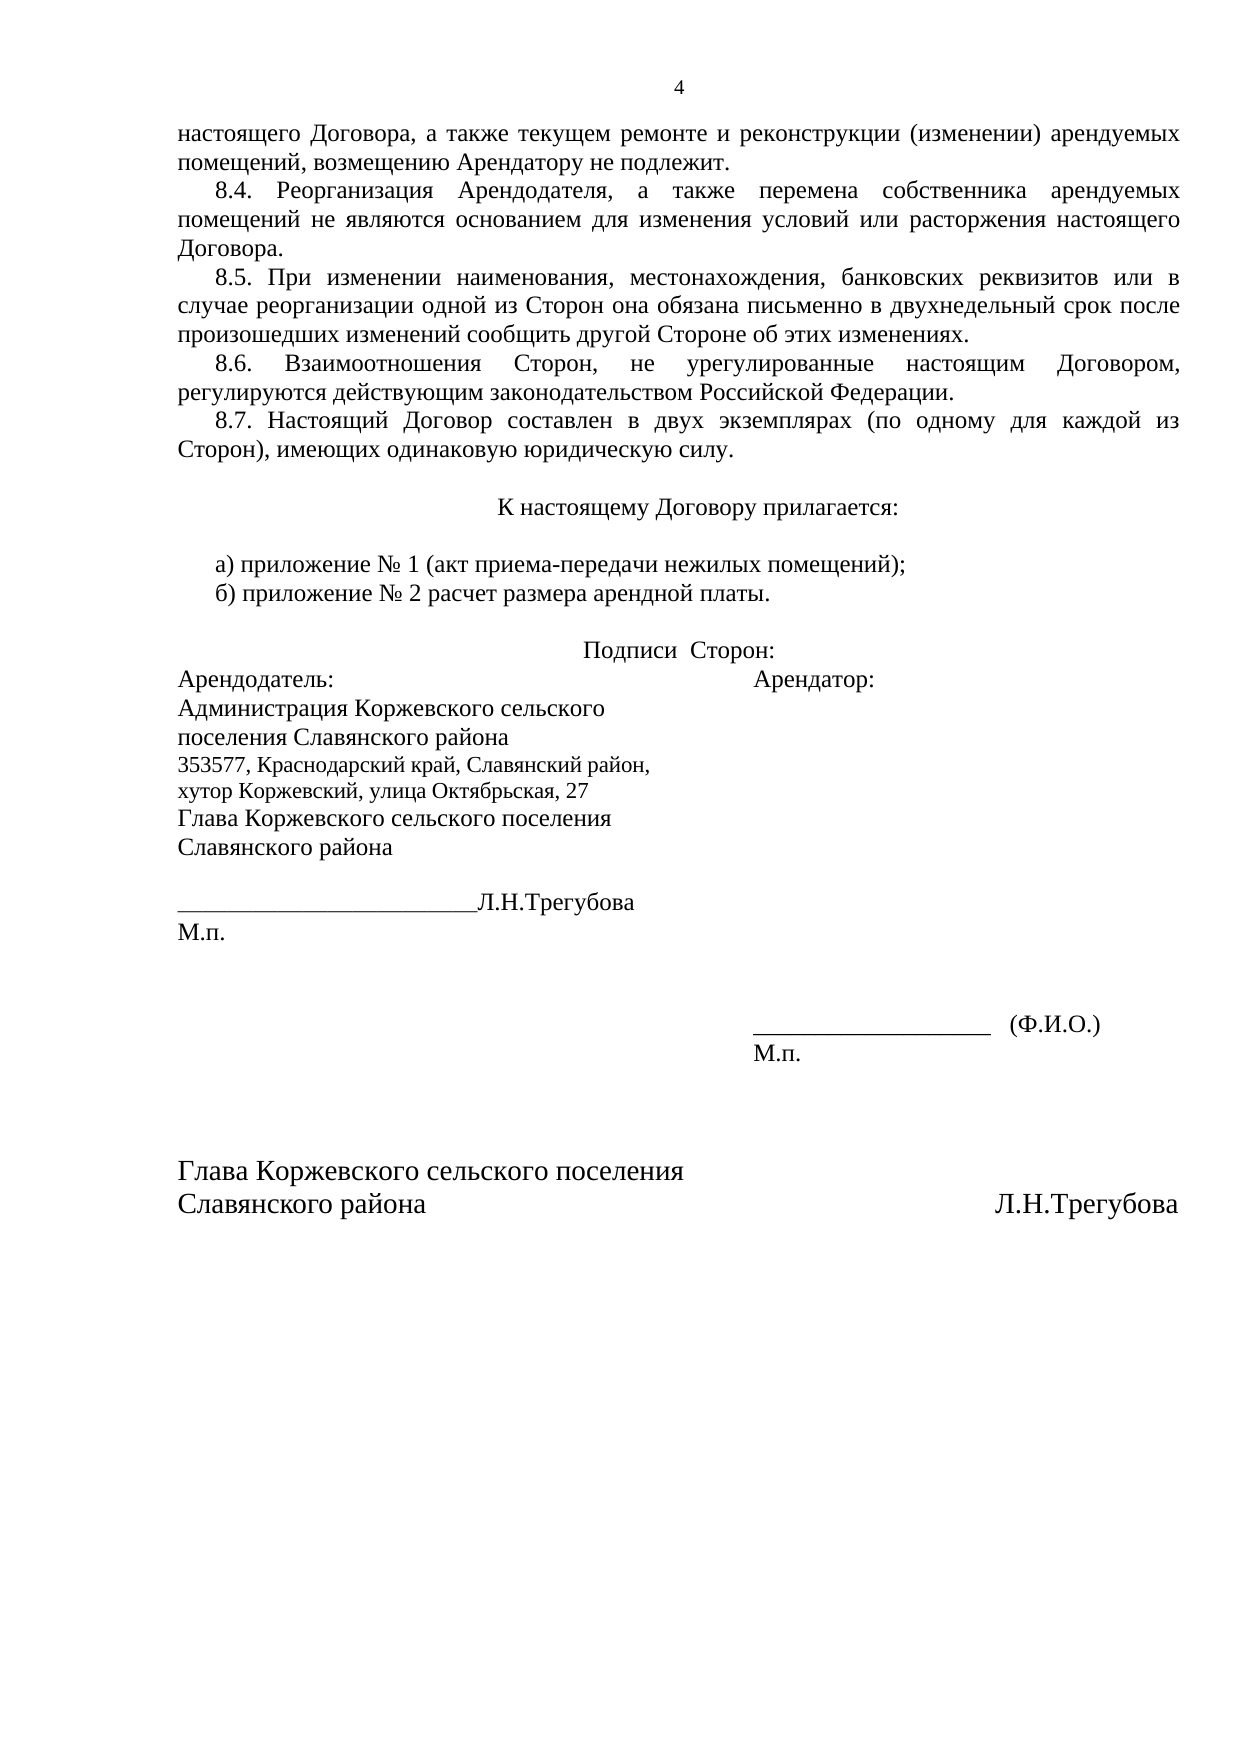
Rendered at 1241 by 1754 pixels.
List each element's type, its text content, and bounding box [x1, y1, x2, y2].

text а) приложение № 1 (акт приема-передачи нежилых помещений); [177, 549, 1181, 578]
text 8.4. Реорганизация Арендодателя, а также перемена собственника арендуемых помещений не являются основанием для изменения условий или расторжения настоящего Договора. [177, 176, 1181, 262]
text 8.6. Взаимоотношения Сторон, не урегулированные настоящим Договором, регулируются действующим законодательством Российской Федерации. [177, 348, 1181, 406]
text Славянского района Л.Н.Трегубова [177, 1187, 1181, 1220]
text б) приложение № 2 расчет размера арендной платы. [177, 578, 1181, 607]
text К настоящему Договору прилагается: [177, 492, 1181, 521]
text 8.7. Настоящий Договор составлен в двух экземплярах (по одному для каждой из Сторон), имеющих одинаковую юридическую силу. [177, 406, 1181, 463]
text Глава Коржевского сельского поселения [177, 1153, 1181, 1187]
text 8.5. При изменении наименования, местонахождения, банковских реквизитов или в случае реорганизации одной из Сторон она обязана письменно в двухнедельный срок после произошедших изменений сообщить другой Стороне об этих изменениях. [177, 262, 1181, 348]
table_header Арендатор: ___________________ (Ф.И.О.) М.п. [679, 664, 1192, 1067]
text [177, 118, 1181, 176]
table_header Арендодатель: Администрация Коржевского сельского поселения Славянского района 353577, Краснодарский край, Славянский район, хутор Коржевский, улица Октябрьская, 27 Глава Коржевского сельского поселения Славянского района ________________________Л.Н.Трегубова М.п. [166, 664, 679, 1067]
text Подписи Сторон: [177, 636, 1181, 664]
